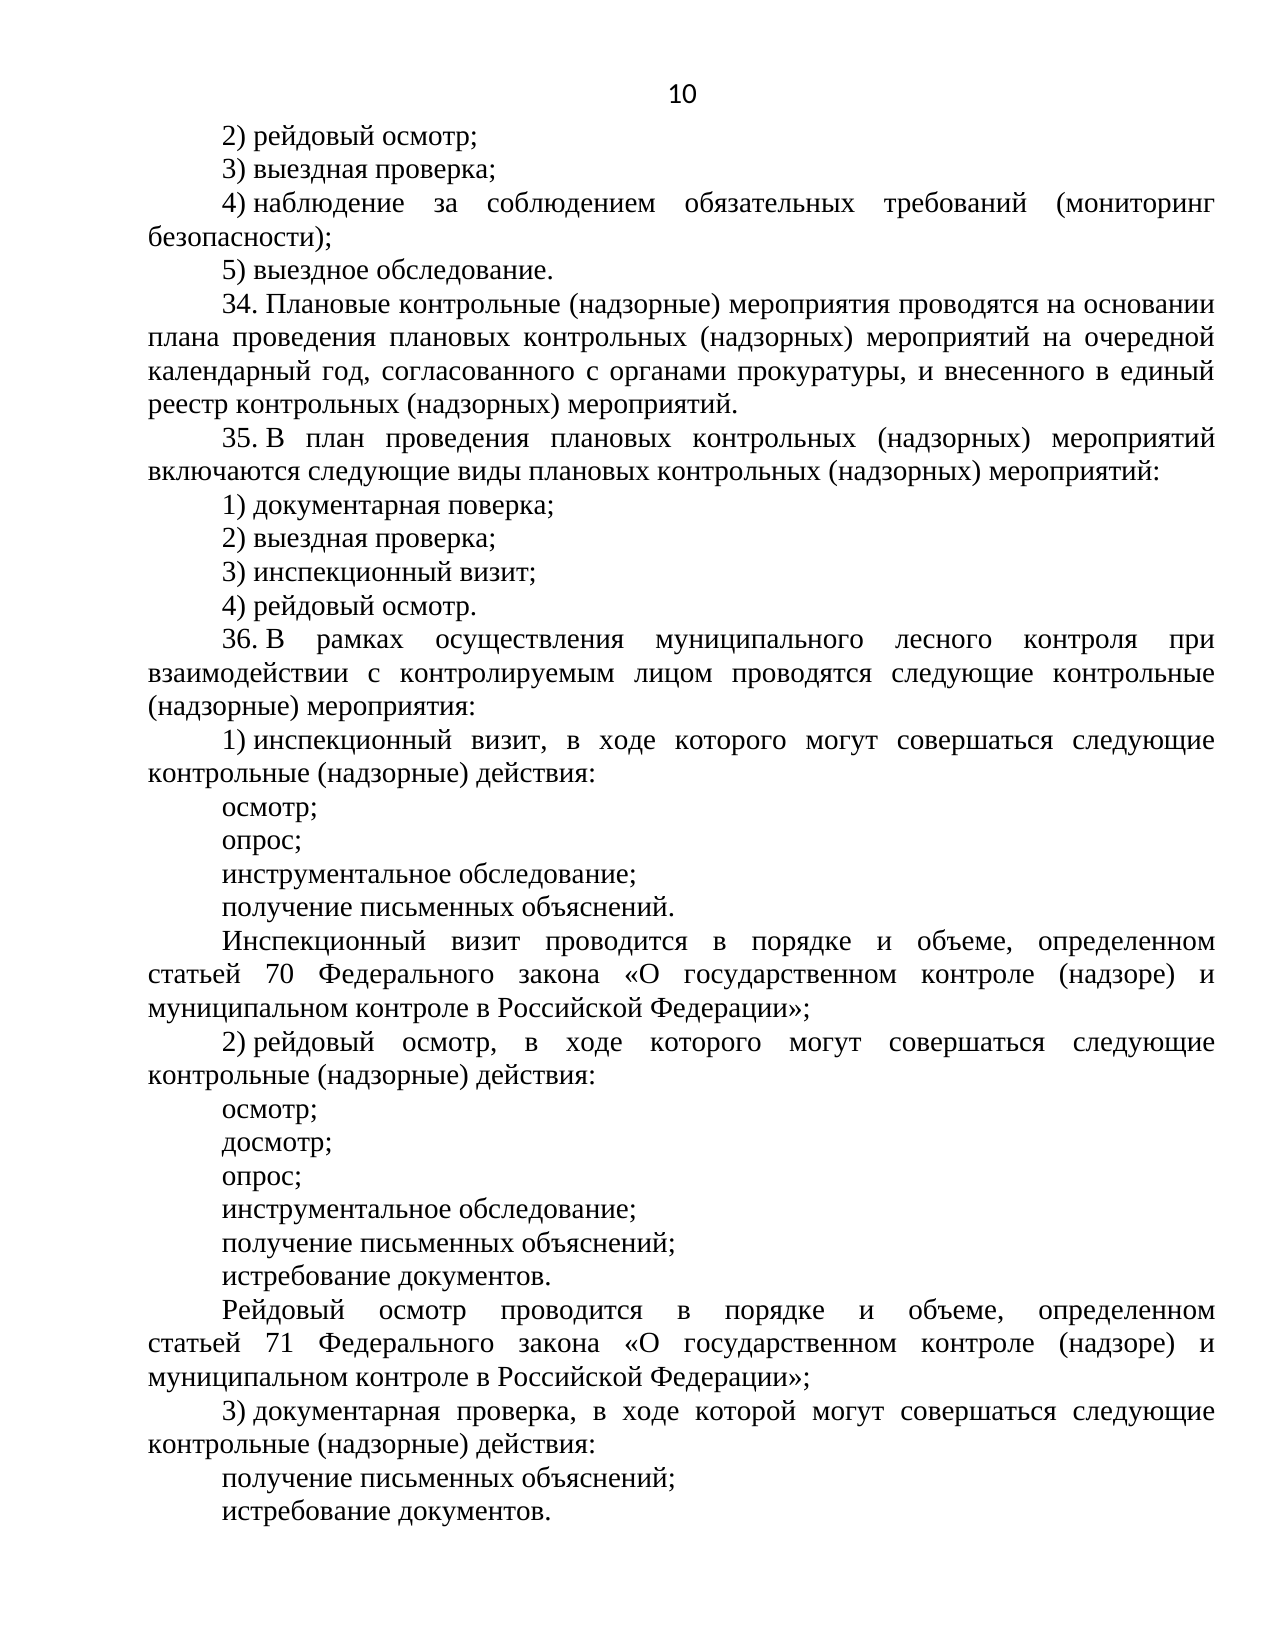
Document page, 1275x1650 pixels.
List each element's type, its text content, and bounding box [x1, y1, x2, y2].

text 2) рейдовый осмотр, в ходе которого могут совершаться следующие контрольные (надзорные) действия: [148, 1024, 1216, 1091]
text истребование документов. [148, 1258, 1216, 1292]
text Инспекционный визит проводится в порядке и объеме, определенном ‎статьей 70 Федерального закона «О государственном контроле (надзоре) и муниципальном контроле в Российской Федерации»; [148, 923, 1216, 1024]
text 5) выездное обследование. [148, 252, 1216, 286]
text 1) инспекционный визит, в ходе которого могут совершаться следующие контрольные (надзорные) действия: [148, 722, 1216, 789]
text инструментальное обследование; [148, 856, 1216, 889]
text 2) рейдовый осмотр; [148, 118, 1216, 152]
text получение письменных объяснений. [148, 889, 1216, 923]
text 3) документарная проверка, в ходе которой могут совершаться следующие контрольные (надзорные) действия: [148, 1393, 1216, 1460]
text истребование документов. [148, 1493, 1216, 1527]
text 35. В план проведения плановых контрольных (надзорных) мероприятий включаются следующие виды плановых контрольных (надзорных) мероприятий: [148, 420, 1216, 487]
text 3) инспекционный визит; [148, 554, 1216, 588]
text досмотр; [148, 1124, 1216, 1158]
text опрос; [148, 1158, 1216, 1191]
text 1) документарная поверка; [148, 487, 1216, 521]
text 34. Плановые контрольные (надзорные) мероприятия проводятся на основании плана проведения плановых контрольных (надзорных) мероприятий на очередной календарный год, согласованного с органами прокуратуры, и внесенного в единый реестр контрольных (надзорных) мероприятий. [148, 286, 1216, 420]
text опрос; [148, 822, 1216, 856]
text 2) выездная проверка; [148, 521, 1216, 554]
text Рейдовый осмотр проводится в порядке и объеме, определенном ‎статьей 71 Федерального закона «О государственном контроле (надзоре) и муниципальном контроле в Российской Федерации»; [148, 1292, 1216, 1393]
text инструментальное обследование; [148, 1191, 1216, 1225]
text 3) выездная проверка; [148, 152, 1216, 185]
text осмотр; [148, 789, 1216, 822]
text осмотр; [148, 1091, 1216, 1124]
text 36. В рамках осуществления муниципального лесного контроля при взаимодействии с контролируемым лицом проводятся следующие контрольные (надзорные) мероприятия: [148, 621, 1216, 722]
text 4) наблюдение за соблюдением обязательных требований (мониторинг безопасности); [148, 185, 1216, 252]
text 4) рейдовый осмотр. [148, 588, 1216, 621]
text получение письменных объяснений; [148, 1460, 1216, 1493]
text получение письменных объяснений; [148, 1225, 1216, 1258]
